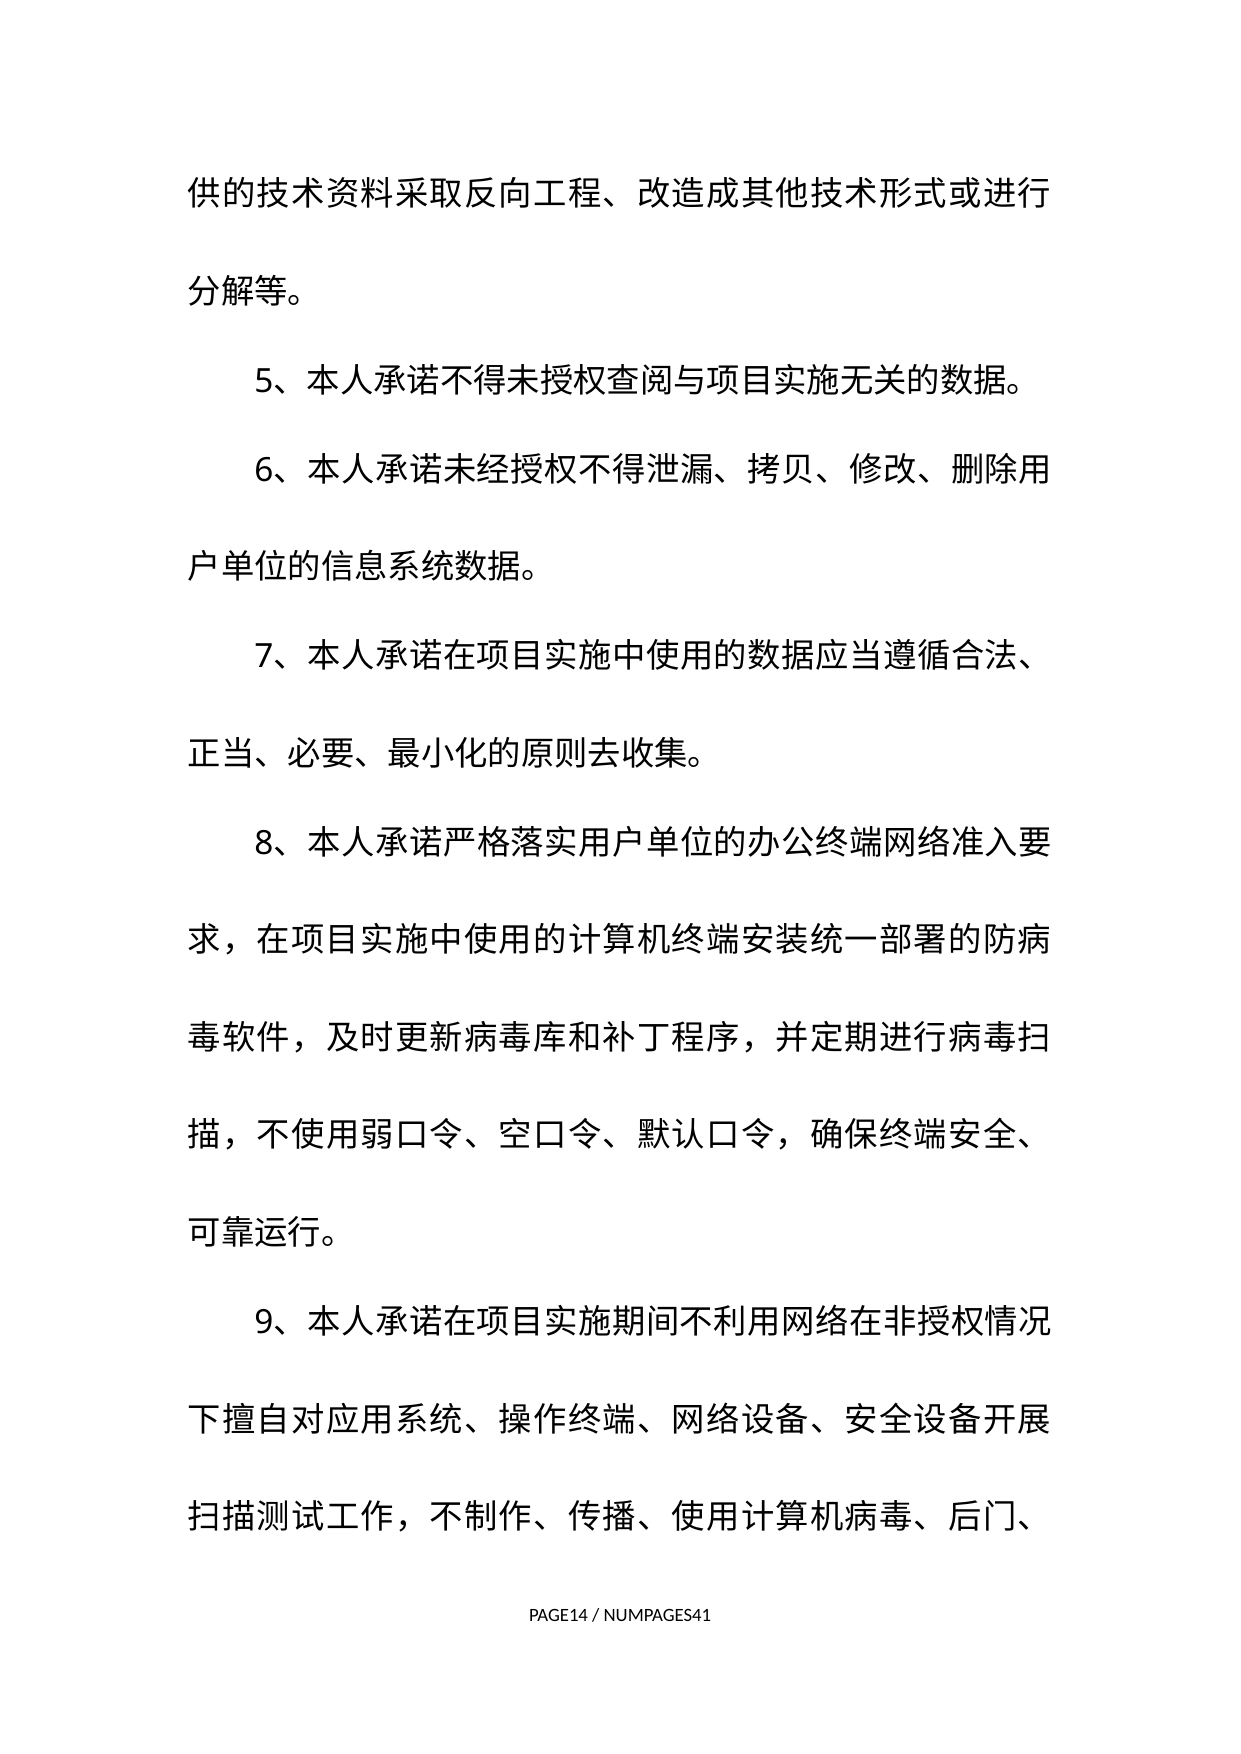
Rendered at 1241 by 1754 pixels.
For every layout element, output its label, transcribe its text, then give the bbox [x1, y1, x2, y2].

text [187, 1286, 1053, 1546]
text 8、本人承诺严格落实用户单位的办公终端网络准入要求，在项目实施中使用的计算机终端安装统一部署的防病毒软件，及时更新病毒库和补丁程序，并定期进行病毒扫描，不使用弱口令、空口令、默认口令，确保终端安全、可靠运行。 [187, 807, 1053, 1262]
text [187, 158, 1053, 321]
text 5、本人承诺不得未授权查阅与项目实施无关的数据。 [187, 345, 1053, 410]
text 7、本人承诺在项目实施中使用的数据应当遵循合法、正当、必要、最小化的原则去收集。 [187, 621, 1053, 783]
text 6、本人承诺未经授权不得泄漏、拷贝、修改、删除用户单位的信息系统数据。 [187, 434, 1053, 597]
